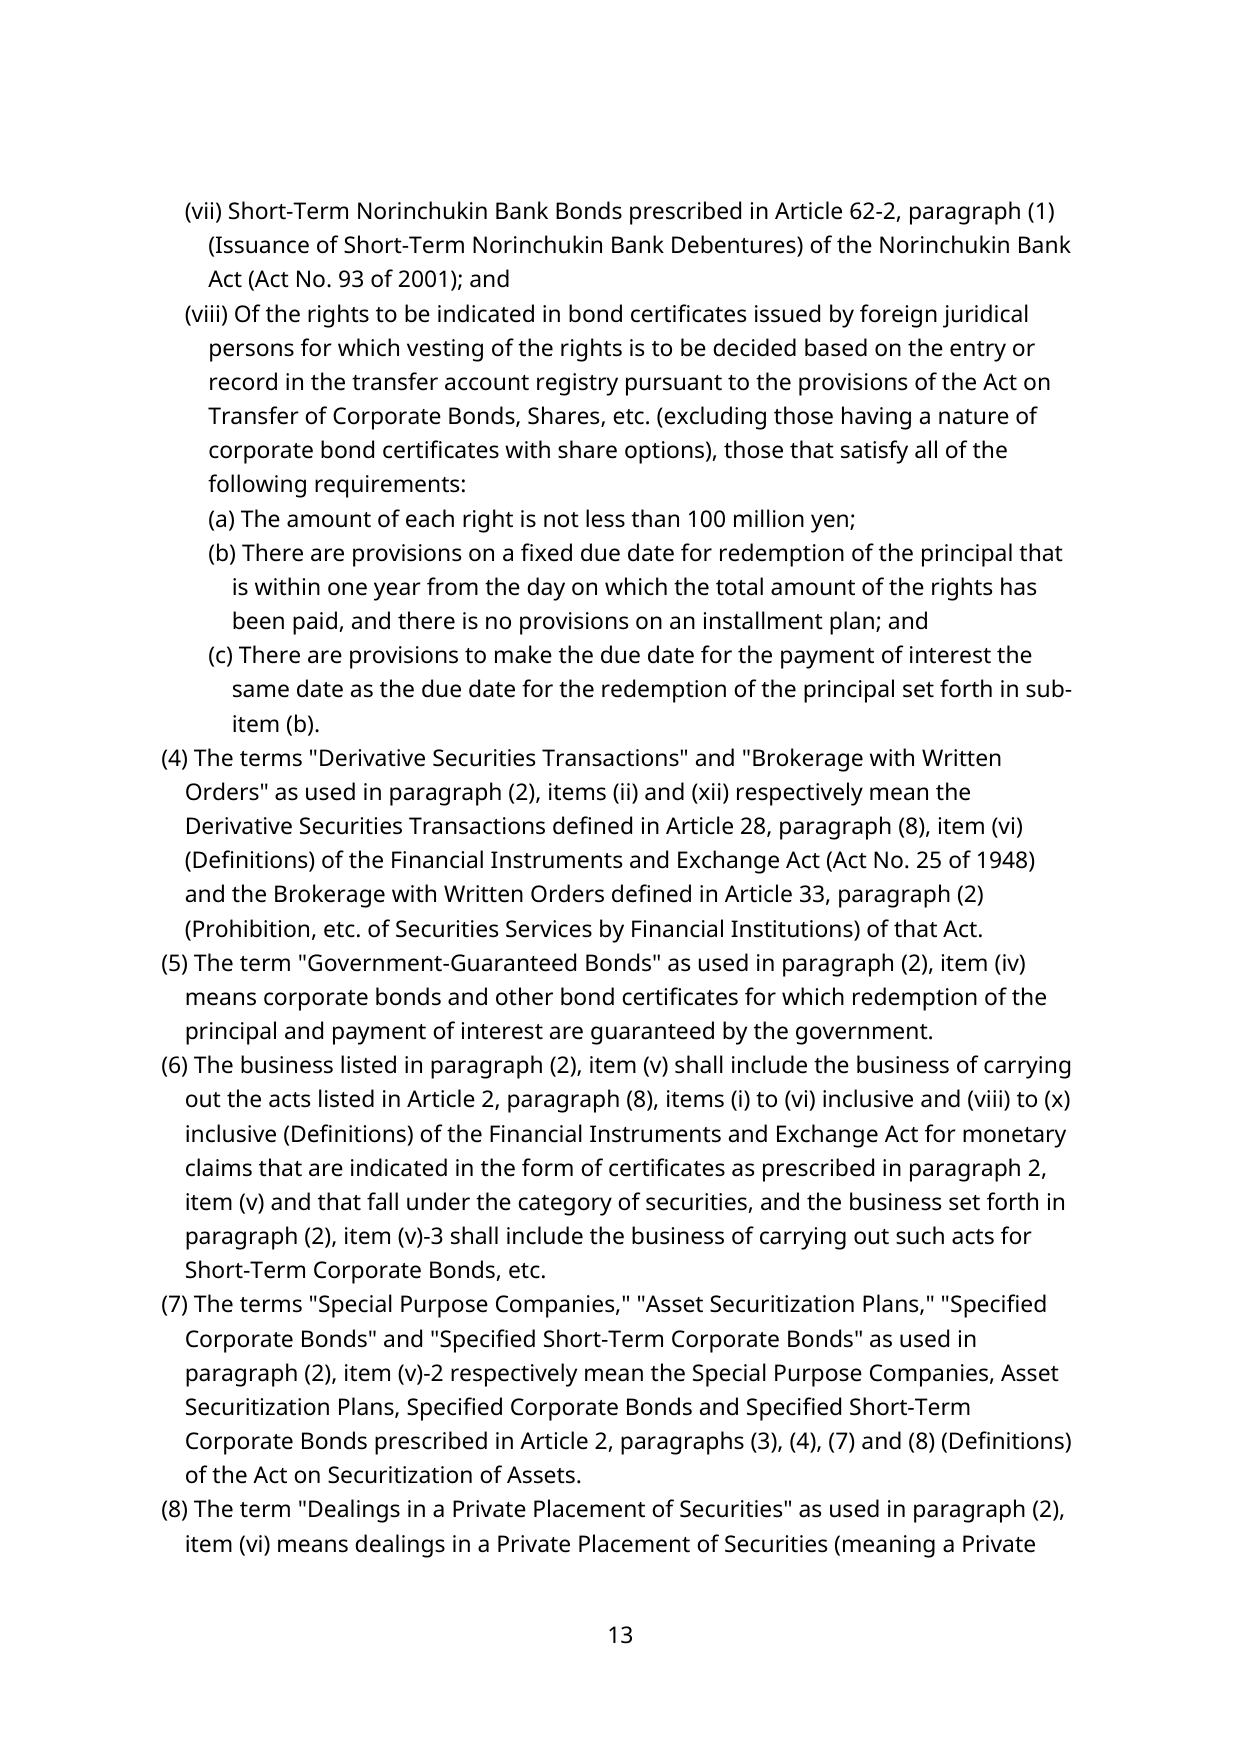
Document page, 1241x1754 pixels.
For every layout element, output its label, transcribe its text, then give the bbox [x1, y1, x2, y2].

text (b) There are provisions on a fixed due date for redemption of the principal that is within one year from the day on which the total amount of the rights has been paid, and there is no provisions on an installment plan; and [207, 535, 1079, 638]
text (vii) Short-Term Norinchukin Bank Bonds prescribed in Article 62-2, paragraph (1) (Issuance of Short-Term Norinchukin Bank Debentures) of the Norinchukin Bank Act (Act No. 93 of 2001); and [184, 194, 1079, 296]
text (6) The business listed in paragraph (2), item (v) shall include the business of carrying out the acts listed in Article 2, paragraph (8), items (i) to (vi) inclusive and (viii) to (x) inclusive (Definitions) of the Financial Instruments and Exchange Act for monetary claims that are indicated in the form of certificates as prescribed in paragraph 2, item (v) and that fall under the category of securities, and the business set forth in paragraph (2), item (v)-3 shall include the business of carrying out such acts for Short-Term Corporate Bonds, etc. [161, 1048, 1079, 1287]
text (4) The terms "Derivative Securities Transactions" and "Brokerage with Written Orders" as used in paragraph (2), items (ii) and (xii) respectively mean the Derivative Securities Transactions defined in Article 28, paragraph (8), item (vi) (Definitions) of the Financial Instruments and Exchange Act (Act No. 25 of 1948) and the Brokerage with Written Orders defined in Article 33, paragraph (2) (Prohibition, etc. of Securities Services by Financial Institutions) of that Act. [161, 740, 1079, 945]
text (7) The terms "Special Purpose Companies," "Asset Securitization Plans," "Specified Corporate Bonds" and "Specified Short-Term Corporate Bonds" as used in paragraph (2), item (v)-2 respectively mean the Special Purpose Companies, Asset Securitization Plans, Specified Corporate Bonds and Specified Short-Term Corporate Bonds prescribed in Article 2, paragraphs (3), (4), (7) and (8) (Definitions) of the Act on Securitization of Assets. [161, 1287, 1079, 1492]
text (viii) Of the rights to be indicated in bond certificates issued by foreign juridical persons for which vesting of the rights is to be decided based on the entry or record in the transfer account registry pursuant to the provisions of the Act on Transfer of Corporate Bonds, Shares, etc. (excluding those having a nature of corporate bond certificates with share options), those that satisfy all of the following requirements: [184, 296, 1079, 501]
text (5) The term "Government-Guaranteed Bonds" as used in paragraph (2), item (iv) means corporate bonds and other bond certificates for which redemption of the principal and payment of interest are guaranteed by the government. [161, 945, 1079, 1048]
text (c) There are provisions to make the due date for the payment of interest the same date as the due date for the redemption of the principal set forth in sub-item (b). [207, 638, 1079, 740]
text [161, 1492, 1079, 1560]
text (a) The amount of each right is not less than 100 million yen; [207, 501, 1079, 535]
